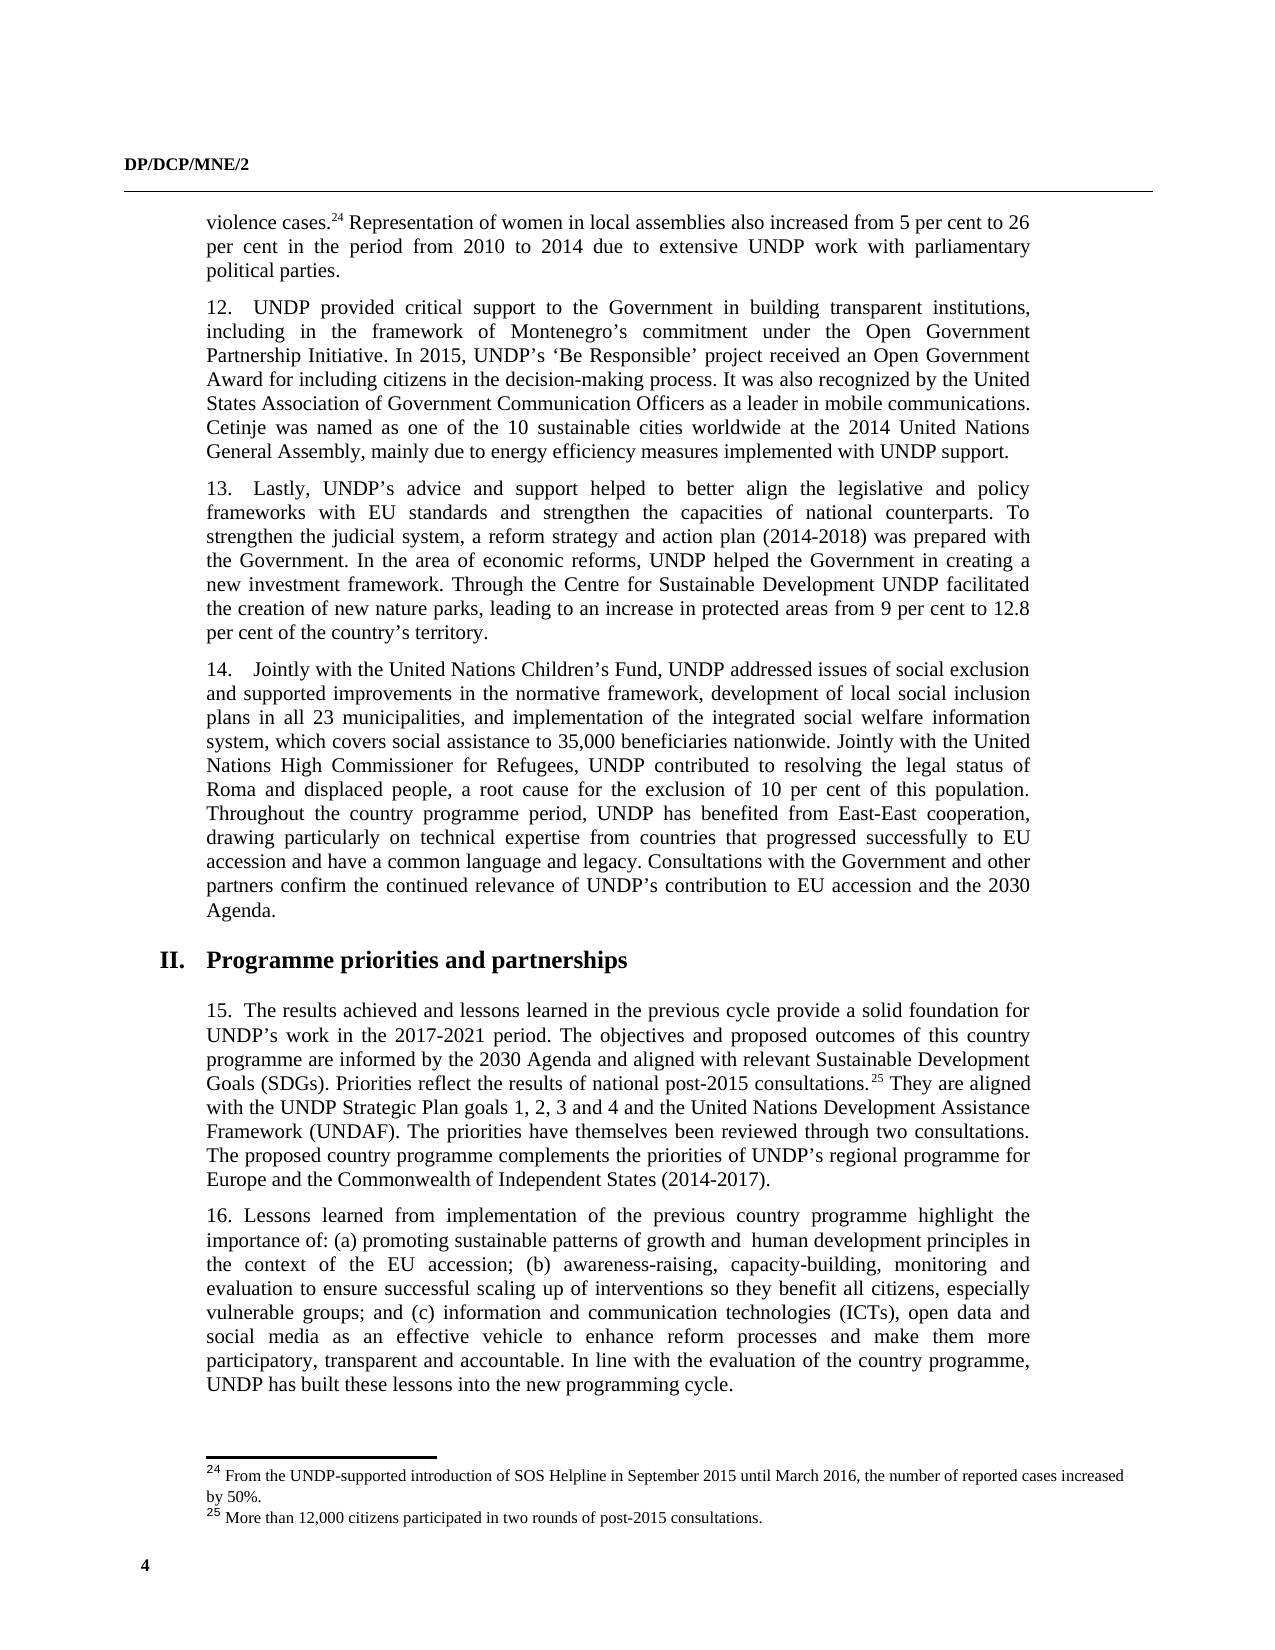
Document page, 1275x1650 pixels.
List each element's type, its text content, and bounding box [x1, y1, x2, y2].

list Jointly with the United Nations Children’s Fund, UNDP addressed issues of social exclusion and supported improvements in the normative framework, development of local social inclusion plans in all 23 municipalities, and implementation of the integrated social welfare information system, which covers social assistance to 35,000 beneficiaries nationwide. Jointly with the United Nations High Commissioner for Refugees, UNDP contributed to resolving the legal status of Roma and displaced people, a root cause for the exclusion of 10 per cent of this population. Throughout the country programme period, UNDP has benefited from East-East cooperation, drawing particularly on technical expertise from countries that progressed successfully to EU accession and have a common language and legacy. Consultations with the Government and other partners confirm the continued relevance of UNDP’s contribution to EU accession and the 2030 Agenda. [206, 657, 1031, 922]
list Lessons learned from implementation of the previous country programme highlight the importance of: (a) promoting sustainable patterns of growth and human development principles in the context of the EU accession; (b) awareness-raising, capacity-building, monitoring and evaluation to ensure successful scaling up of interventions so they benefit all citizens, especially vulnerable groups; and (c) information and communication technologies (ICTs), open data and social media as an effective vehicle to enhance reform processes and make them more participatory, transparent and accountable. In line with the evaluation of the country programme, UNDP has built these lessons into the new programming cycle. [206, 1203, 1031, 1396]
subtitle Programme priorities and partnerships [159, 946, 1031, 974]
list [206, 210, 1031, 282]
list Lastly, UNDP’s advice and support helped to better align the legislative and policy frameworks with EU standards and strengthen the capacities of national counterparts. To strengthen the judicial system, a reform strategy and action plan (2014-2018) was prepared with the Government. In the area of economic reforms, UNDP helped the Government in creating a new investment framework. Through the Centre for Sustainable Development UNDP facilitated the creation of new nature parks, leading to an increase in protected areas from 9 per cent to 12.8 per cent of the country’s territory. [206, 476, 1031, 644]
list UNDP provided critical support to the Government in building transparent institutions, including in the framework of Montenegro’s commitment under the Open Government Partnership Initiative. In 2015, UNDP’s ‘Be Responsible’ project received an Open Government Award for including citizens in the decision-making process. It was also recognized by the United States Association of Government Communication Officers as a leader in mobile communications. Cetinje was named as one of the 10 sustainable cities worldwide at the 2014 United Nations General Assembly, mainly due to energy efficiency measures implemented with UNDP support. [206, 295, 1031, 463]
list The results achieved and lessons learned in the previous cycle provide a solid foundation for UNDP’s work in the 2017-2021 period. The objectives and proposed outcomes of this country programme are informed by the 2030 Agenda and aligned with relevant Sustainable Development Goals (SDGs). Priorities reflect the results of national post-2015 consultations. They are aligned with the UNDP Strategic Plan goals 1, 2, 3 and 4 and the United Nations Development Assistance Framework (UNDAF). The priorities have themselves been reviewed through two consultations. The proposed country programme complements the priorities of UNDP’s regional programme for Europe and the Commonwealth of Independent States (2014-2017). [206, 998, 1031, 1191]
